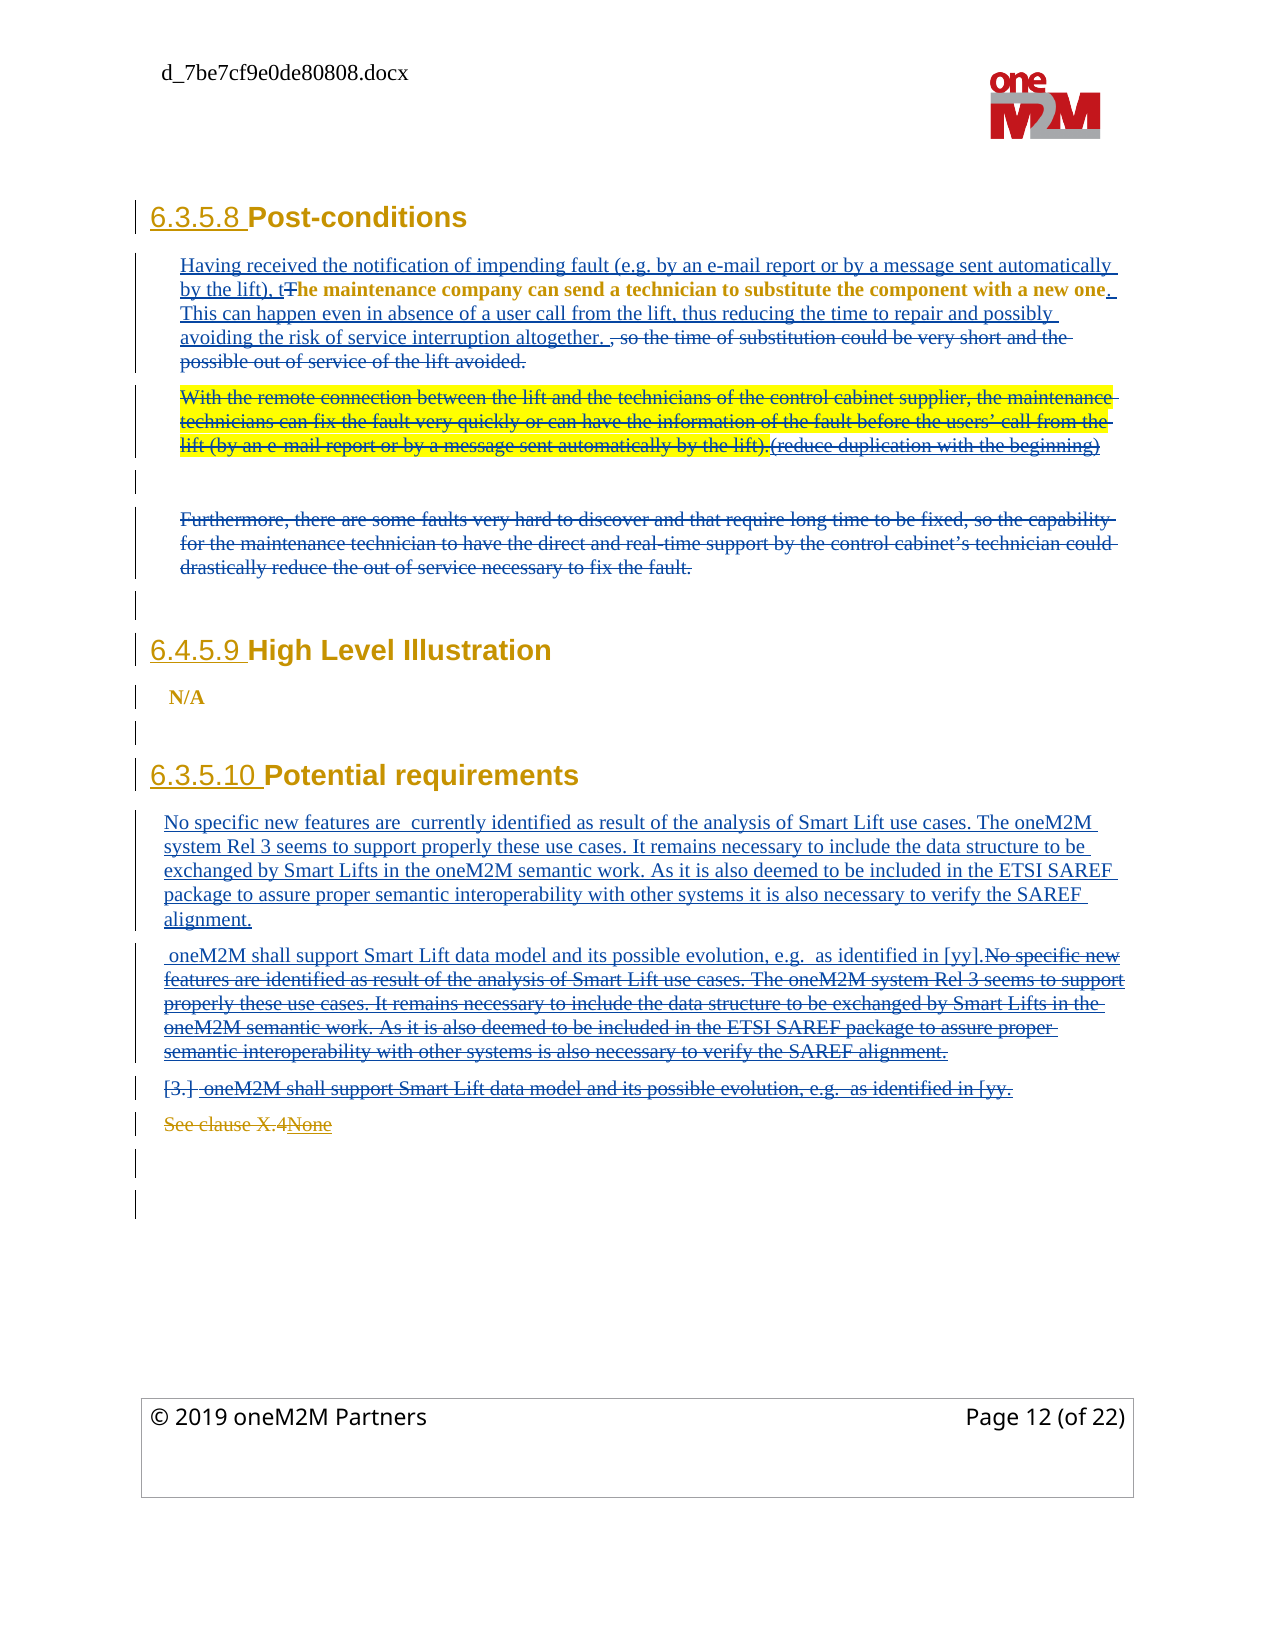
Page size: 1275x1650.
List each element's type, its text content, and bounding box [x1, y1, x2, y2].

text he maintenance company can send a technician to substitute the component with a new one [180, 252, 1125, 373]
subtitle Potential requirements [150, 758, 1125, 791]
subtitle Post-conditions [150, 200, 1125, 234]
subtitle High Level Illustration [150, 632, 1125, 666]
text N/A [163, 685, 1125, 709]
picture [976, 59, 1114, 154]
